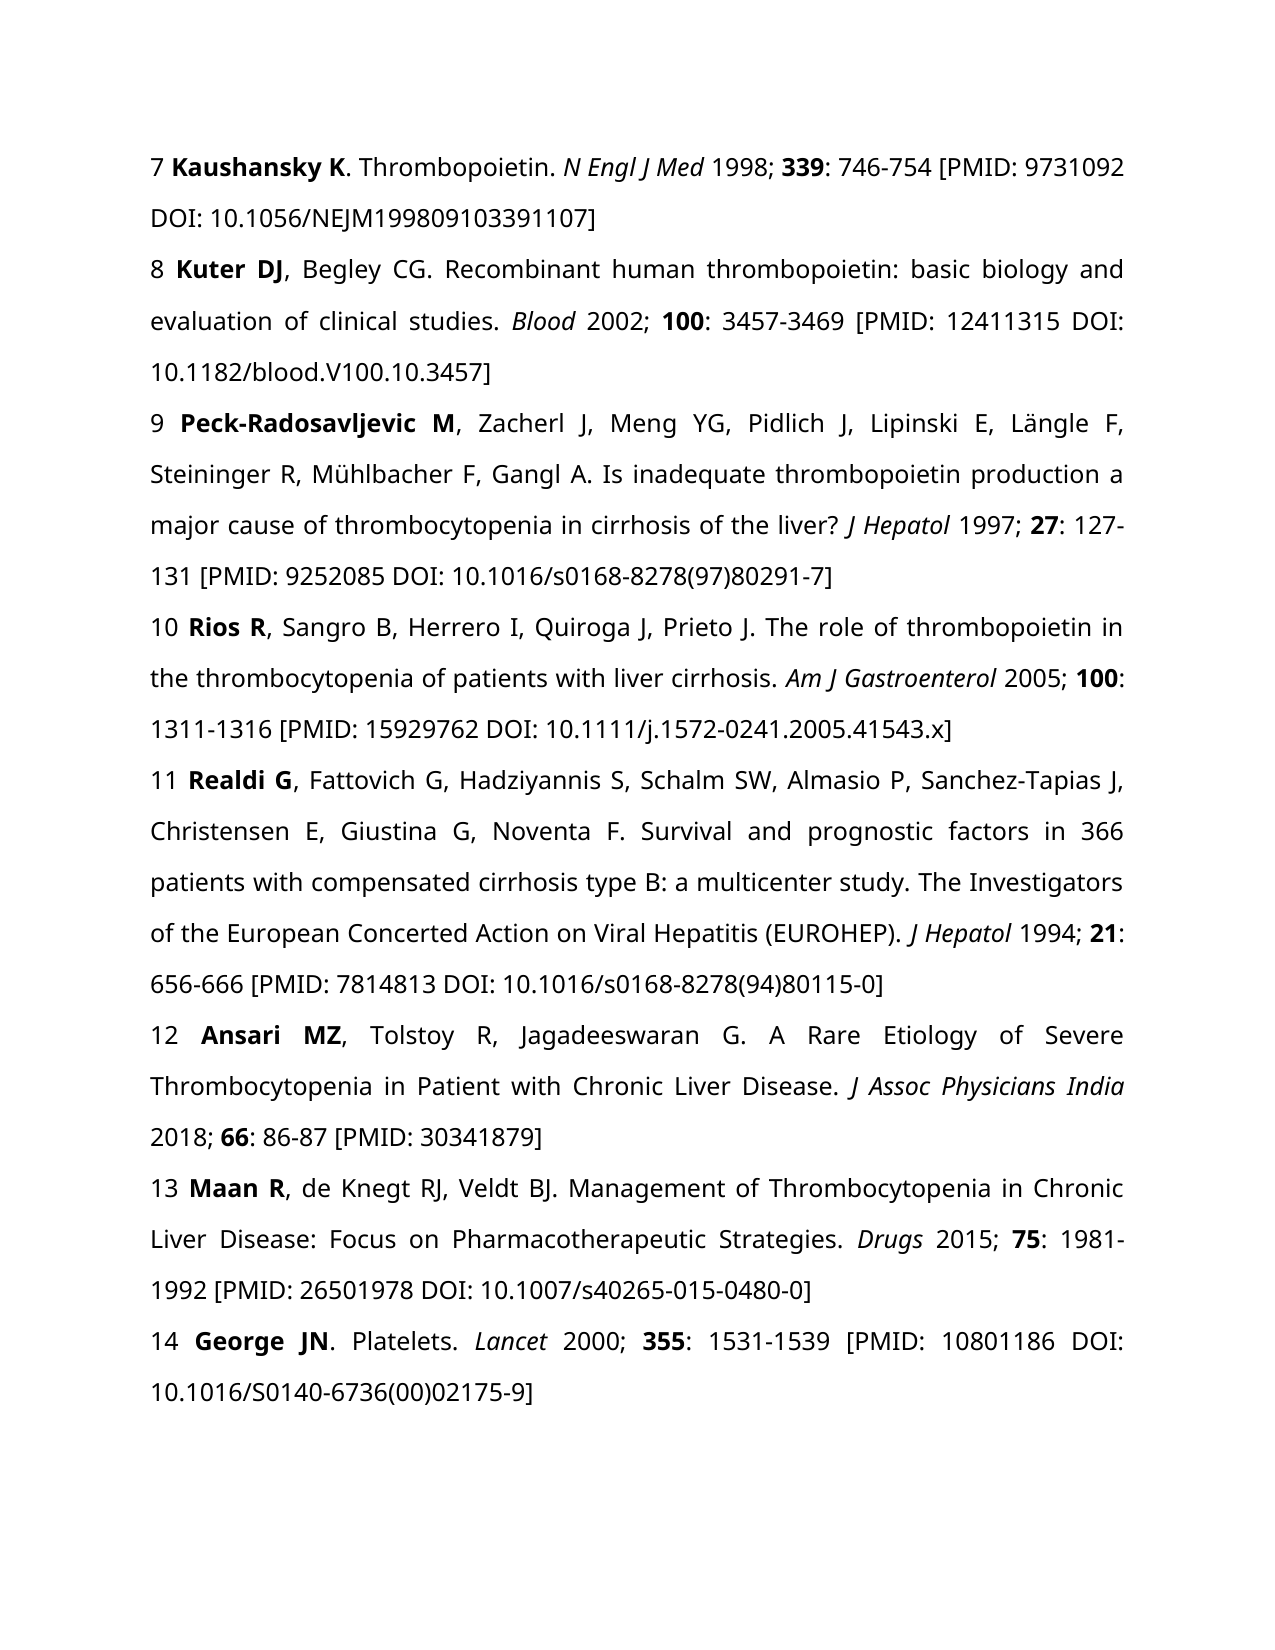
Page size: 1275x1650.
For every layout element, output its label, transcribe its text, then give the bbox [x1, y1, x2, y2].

text 9 Peck-Radosavljevic M, Zacherl J, Meng YG, Pidlich J, Lipinski E, Längle F, Steininger R, Mühlbacher F, Gangl A. Is inadequate thrombopoietin production a major cause of thrombocytopenia in cirrhosis of the liver? J Hepatol 1997; 27: 127-131 [PMID: 9252085 DOI: 10.1016/s0168-8278(97)80291-7] [150, 405, 1125, 592]
text 7 Kaushansky K. Thrombopoietin. N Engl J Med 1998; 339: 746-754 [PMID: 9731092 DOI: 10.1056/NEJM199809103391107] [150, 150, 1125, 235]
text 8 Kuter DJ, Begley CG. Recombinant human thrombopoietin: basic biology and evaluation of clinical studies. Blood 2002; 100: 3457-3469 [PMID: 12411315 DOI: 10.1182/blood.V100.10.3457] [150, 252, 1125, 388]
text 11 Realdi G, Fattovich G, Hadziyannis S, Schalm SW, Almasio P, Sanchez-Tapias J, Christensen E, Giustina G, Noventa F. Survival and prognostic factors in 366 patients with compensated cirrhosis type B: a multicenter study. The Investigators of the European Concerted Action on Viral Hepatitis (EUROHEP). J Hepatol 1994; 21: 656-666 [PMID: 7814813 DOI: 10.1016/s0168-8278(94)80115-0] [150, 762, 1125, 1001]
text 12 Ansari MZ, Tolstoy R, Jagadeeswaran G. A Rare Etiology of Severe Thrombocytopenia in Patient with Chronic Liver Disease. J Assoc Physicians India 2018; 66: 86-87 [PMID: 30341879] [150, 1018, 1125, 1154]
text 10 Rios R, Sangro B, Herrero I, Quiroga J, Prieto J. The role of thrombopoietin in the thrombocytopenia of patients with liver cirrhosis. Am J Gastroenterol 2005; 100: 1311-1316 [PMID: 15929762 DOI: 10.1111/j.1572-0241.2005.41543.x] [150, 609, 1125, 746]
text 13 Maan R, de Knegt RJ, Veldt BJ. Management of Thrombocytopenia in Chronic Liver Disease: Focus on Pharmacotherapeutic Strategies. Drugs 2015; 75: 1981-1992 [PMID: 26501978 DOI: 10.1007/s40265-015-0480-0] [150, 1171, 1125, 1307]
text 14 George JN. Platelets. Lancet 2000; 355: 1531-1539 [PMID: 10801186 DOI: 10.1016/S0140-6736(00)02175-9] [150, 1324, 1125, 1409]
